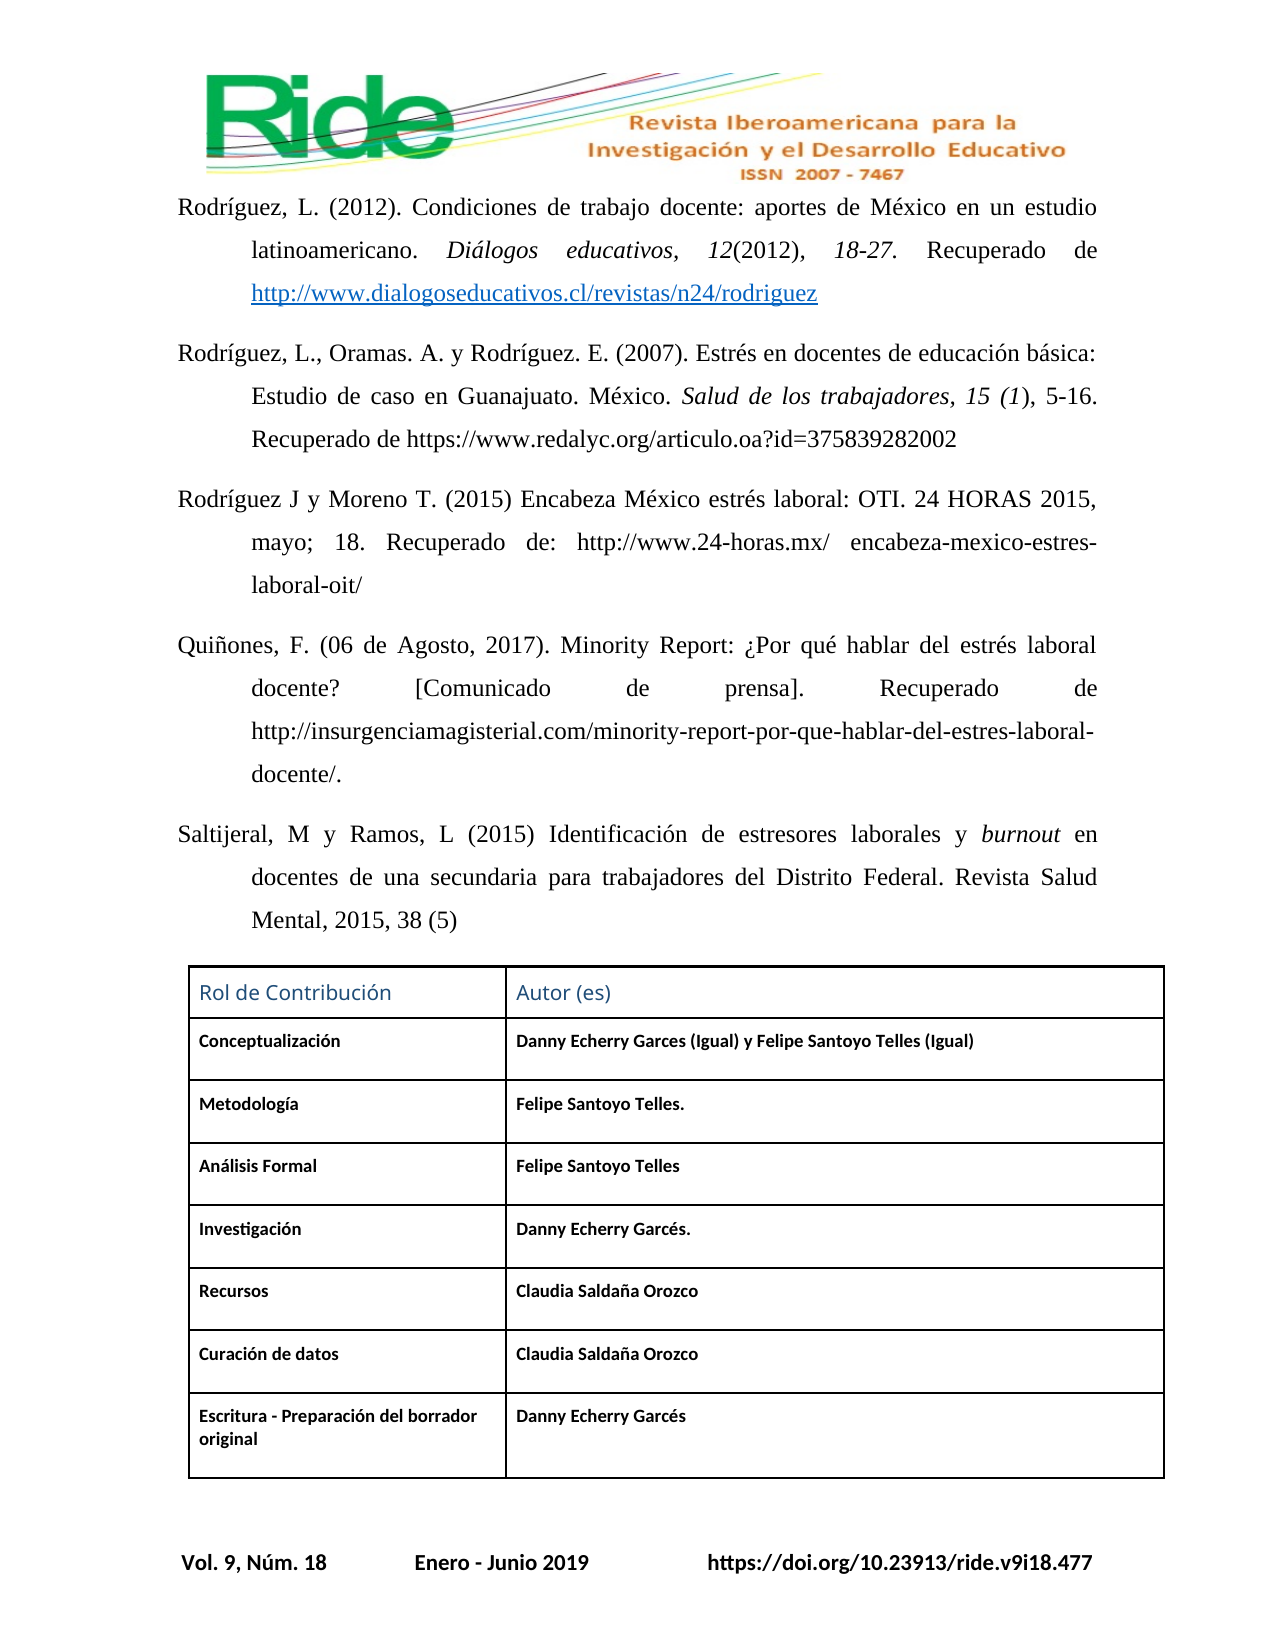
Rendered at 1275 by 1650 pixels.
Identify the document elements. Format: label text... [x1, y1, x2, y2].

table_cell Conceptualización [190, 1019, 505, 1079]
table_cell Análisis Formal [190, 1144, 505, 1204]
table_cell Felipe Santoyo Telles [507, 1144, 1163, 1204]
table_cell Investigación [190, 1206, 505, 1267]
table_cell Felipe Santoyo Telles. [507, 1081, 1163, 1142]
picture [206, 73, 1069, 184]
table_cell Metodología [190, 1081, 505, 1142]
table_cell Recursos [190, 1269, 505, 1329]
text Saltijeral, M y Ramos, L (2015) Identificación de estresores laborales y burnout en docentes de una secundaria para trabajadores del Distrito Federal. Revista Salud Mental, 2015, 38 (5) [177, 819, 1098, 934]
table_header Rol de Contribución [190, 968, 505, 1017]
table_header Autor (es) [507, 968, 1163, 1017]
table_cell Claudia Saldaña Orozco [507, 1331, 1163, 1392]
text Quiñones, F. (06 de Agosto, 2017). Minority Report: ¿Por qué hablar del estrés laboral docente? [Comunicado de prensa]. Recuperado de http://insurgenciamagisterial.com/minority-report-por-que-hablar-del-estres-laboral-docente/. [177, 630, 1098, 788]
table_cell Danny Echerry Garcés. [507, 1206, 1163, 1267]
text Rodríguez, L. (2012). Condiciones de trabajo docente: aportes de México en un estudio latinoamericano. Diálogos educativos, 12(2012), 18-27. Recuperado de http://www.dialogoseducativos.cl/revistas/n24/rodriguez [177, 192, 1098, 307]
table_cell Danny Echerry Garcés [507, 1394, 1163, 1477]
table_cell Danny Echerry Garces (Igual) y Felipe Santoyo Telles (Igual) [507, 1019, 1163, 1079]
table_cell Escritura - Preparación del borrador original [190, 1394, 505, 1477]
table_cell Claudia Saldaña Orozco [507, 1269, 1163, 1329]
text Rodríguez J y Moreno T. (2015) Encabeza México estrés laboral: OTI. 24 HORAS 2015, mayo; 18. Recuperado de: http://www.24-horas.mx/ encabeza-mexico-estres-laboral-oit/ [177, 484, 1098, 599]
table_cell Curación de datos [190, 1331, 505, 1392]
text Rodríguez, L., Oramas. A. y Rodríguez. E. (2007). Estrés en docentes de educación básica: Estudio de caso en Guanajuato. México. Salud de los trabajadores, 15 (1), 5-16. Recuperado de https://www.redalyc.org/articulo.oa?id=375839282002 [177, 338, 1098, 453]
